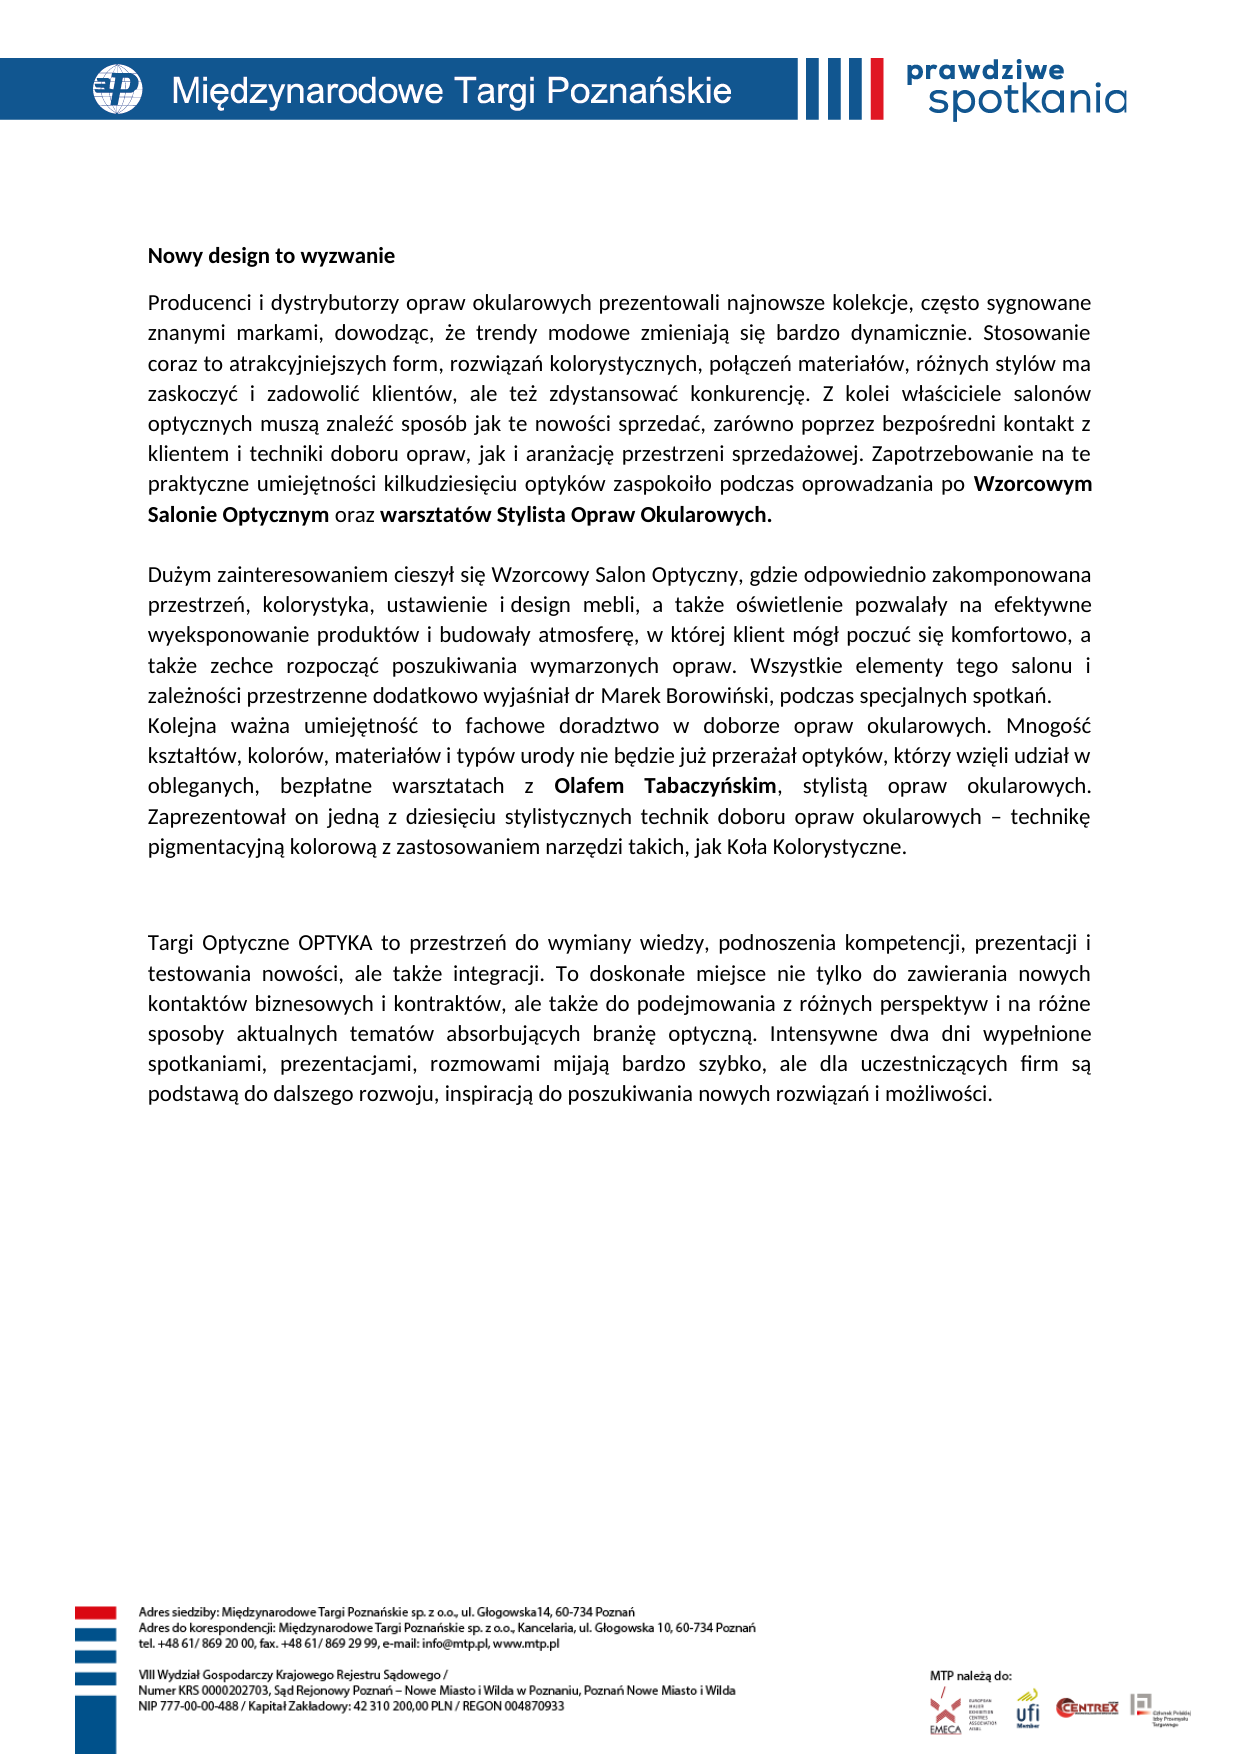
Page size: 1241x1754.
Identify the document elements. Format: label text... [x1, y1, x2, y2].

picture [75, 1606, 1191, 1754]
picture [0, 58, 1127, 122]
text Producenci i dystrybutorzy opraw okularowych prezentowali najnowsze kolekcje, często sygnowane znanymi markami, dowodząc, że trendy modowe zmieniają się bardzo dynamicznie. Stosowanie coraz to atrakcyjniejszych form, rozwiązań kolorystycznych, połączeń materiałów, różnych stylów ma zaskoczyć i zadowolić klientów, ale też zdystansować konkurencję. Z kolei właściciele salonów optycznych muszą znaleźć sposób jak te nowości sprzedać, zarówno poprzez bezpośredni kontakt z klientem i techniki doboru opraw, jak i aranżację przestrzeni sprzedażowej. Zapotrzebowanie na te praktyczne umiejętności kilkudziesięciu optyków zaspokoiło podczas oprowadzania po Wzorcowym Salonie Optycznym oraz warsztatów Stylista Opraw Okularowych. [148, 288, 1093, 528]
text Dużym zainteresowaniem cieszył się Wzorcowy Salon Optyczny, gdzie odpowiednio zakomponowana przestrzeń, kolorystyka, ustawienie i design mebli, a także oświetlenie pozwalały na efektywne wyeksponowanie produktów i budowały atmosferę, w której klient mógł poczuć się komfortowo, a także zechce rozpocząć poszukiwania wymarzonych opraw. Wszystkie elementy tego salonu i zależności przestrzenne dodatkowo wyjaśniał dr Marek Borowiński, podczas specjalnych spotkań. [148, 560, 1093, 709]
text Targi Optyczne OPTYKA to przestrzeń do wymiany wiedzy, podnoszenia kompetencji, prezentacji i testowania nowości, ale także integracji. To doskonałe miejsce nie tylko do zawierania nowych kontaktów biznesowych i kontraktów, ale także do podejmowania z różnych perspektyw i na różne sposoby aktualnych tematów absorbujących branżę optyczną. Intensywne dwa dni wypełnione spotkaniami, prezentacjami, rozmowami mijają bardzo szybko, ale dla uczestniczących firm są podstawą do dalszego rozwoju, inspiracją do poszukiwania nowych rozwiązań i możliwości. [148, 928, 1093, 1107]
text Kolejna ważna umiejętność to fachowe doradztwo w doborze opraw okularowych. Mnogość kształtów, kolorów, materiałów i typów urody nie będzie już przerażał optyków, którzy wzięli udział w obleganych, bezpłatne warsztatach z Olafem Tabaczyńskim, stylistą opraw okularowych. Zaprezentował on jedną z dziesięciu stylistycznych technik doboru opraw okularowych – technikę pigmentacyjną kolorową z zastosowaniem narzędzi takich, jak Koła Kolorystyczne. [148, 711, 1093, 860]
text Nowy design to wyzwanie [148, 241, 1093, 269]
